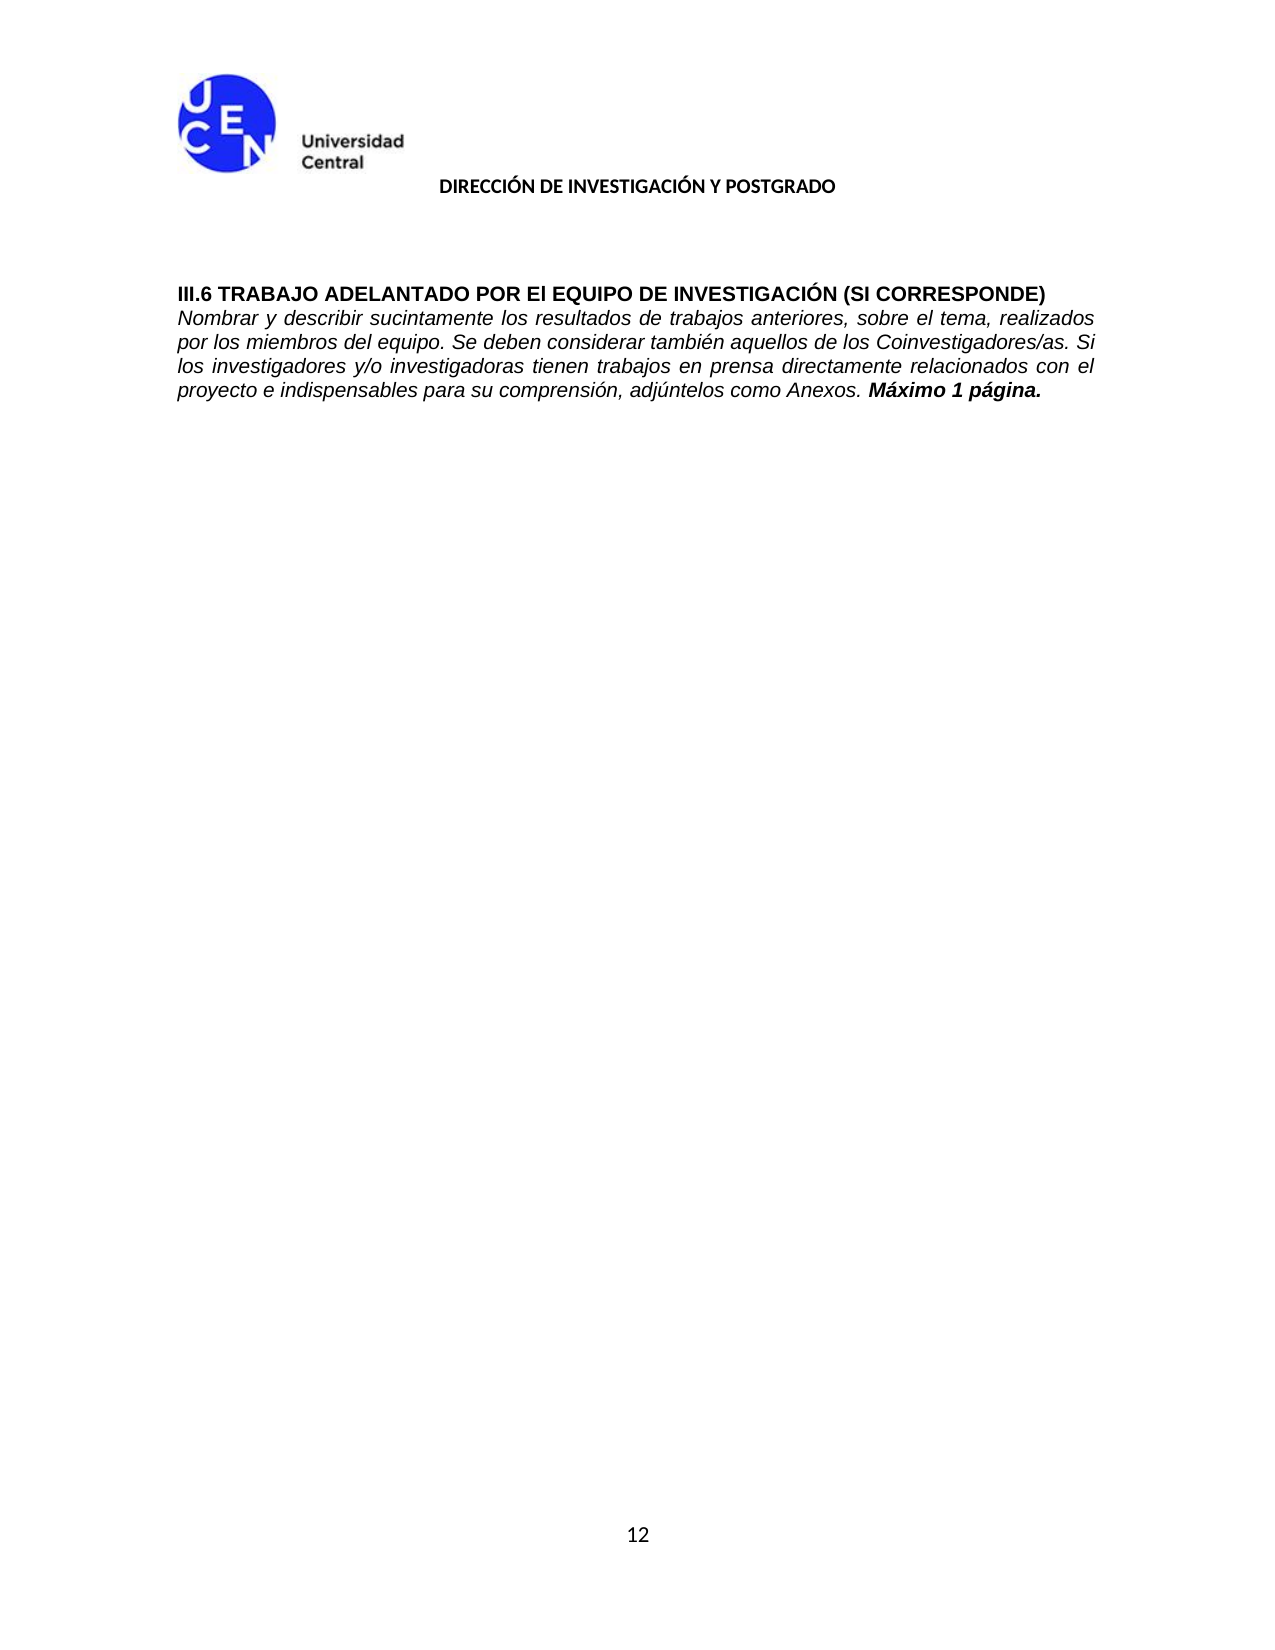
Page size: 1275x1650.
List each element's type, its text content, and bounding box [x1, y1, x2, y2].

picture [177, 73, 405, 174]
text Nombrar y describir sucintamente los resultados de trabajos anteriores, sobre el tema, realizados por los miembros del equipo. Se deben considerar también aquellos de los Coinvestigadores/as. Si los investigadores y/o investigadoras tienen trabajos en prensa directamente relacionados con el proyecto e indispensables para su comprensión, adjúntelos como Anexos. Máximo 1 página. [177, 306, 1098, 401]
text III.6 TRABAJO ADELANTADO POR El EQUIPO DE INVESTIGACIÓN (SI CORRESPONDE) [177, 282, 1098, 306]
